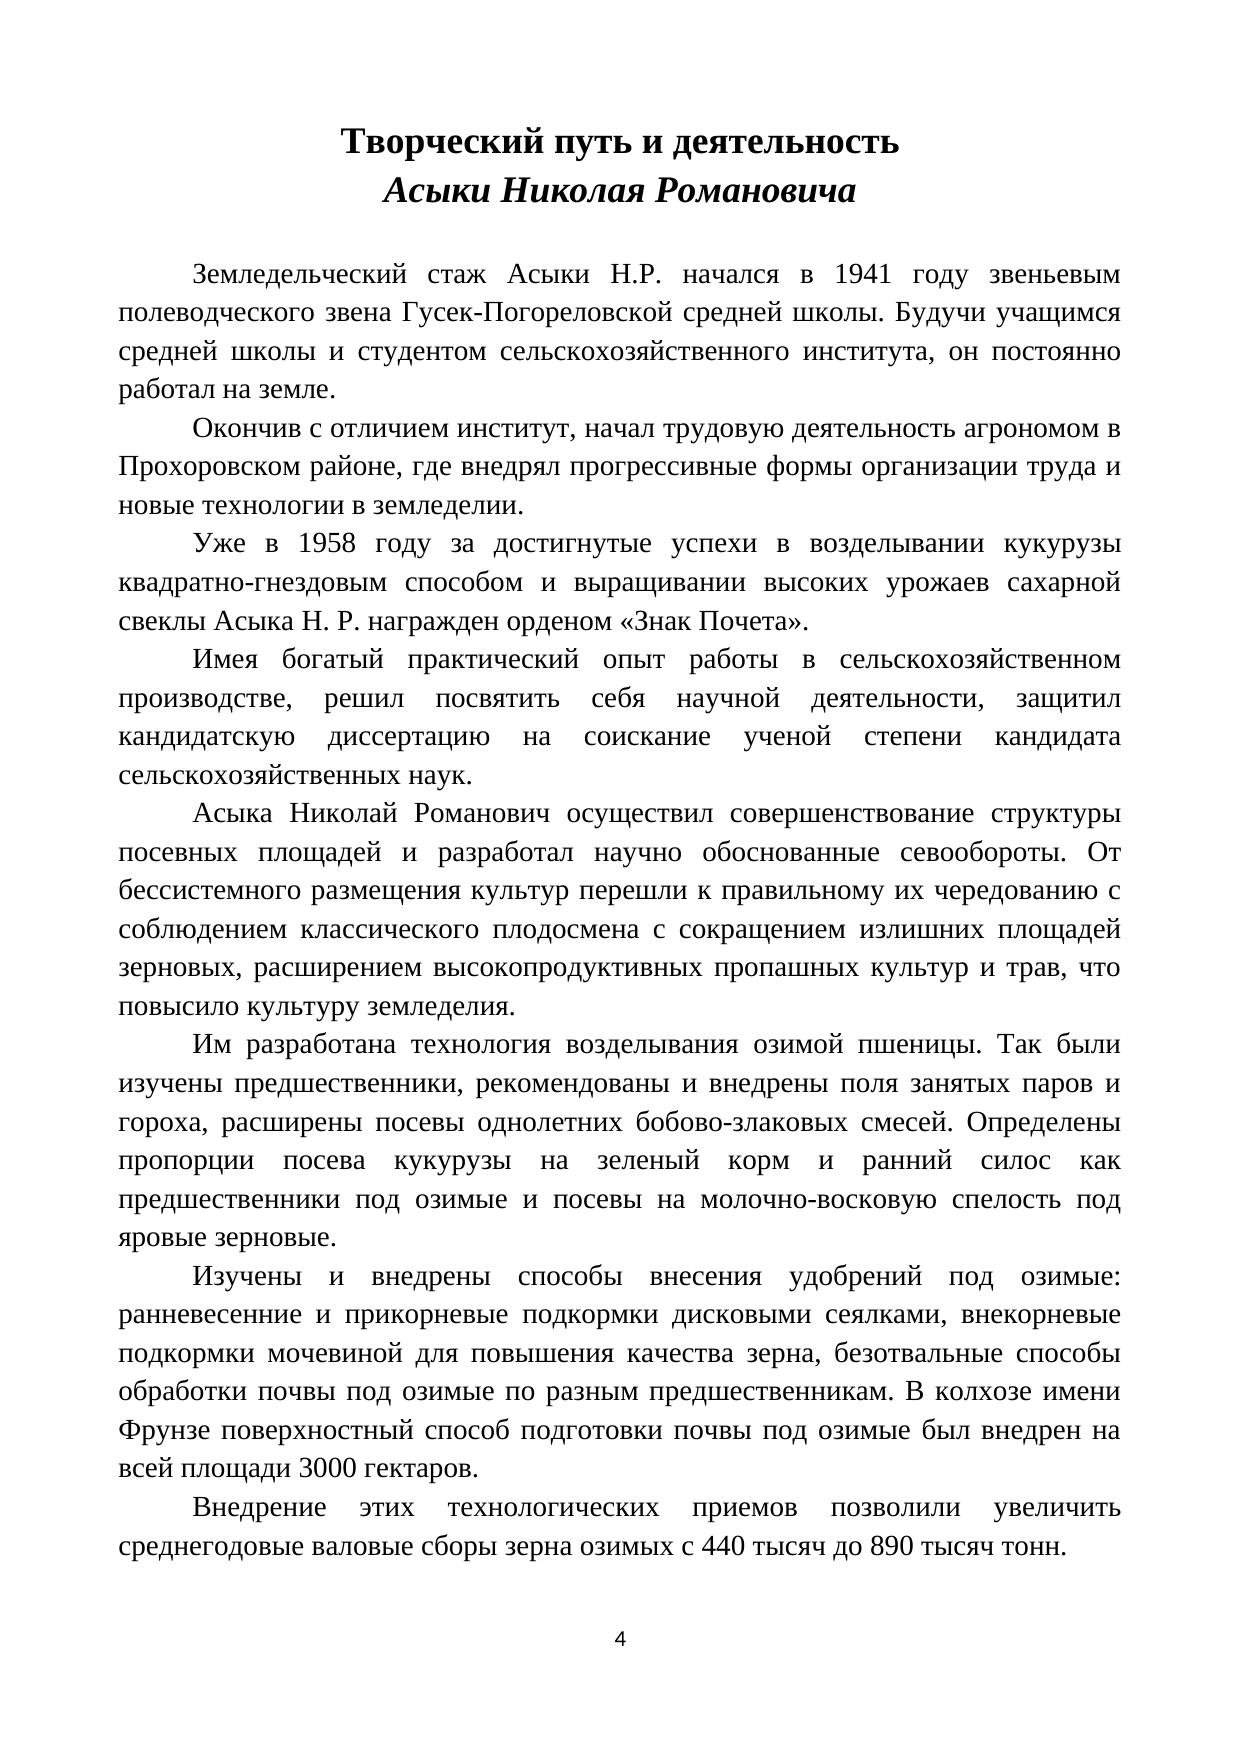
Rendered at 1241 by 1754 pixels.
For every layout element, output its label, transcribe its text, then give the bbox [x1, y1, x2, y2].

text Изучены и внедрены способы внесения удобрений под озимые: ранневесенние и прикорневые подкормки дисковыми сеялками, внекорневые подкормки мочевиной для повышения качества зерна, безотвальные способы обработки почвы под озимые по разным предшественникам. В колхозе имени Фрунзе поверхностный способ подготовки почвы под озимые был внедрен на всей площади 3000 гектаров. [118, 1258, 1122, 1484]
text Внедрение этих технологических приемов позволили увеличить среднегодовые валовые сборы зерна озимых с 440 тысяч до 890 тысяч тонн. [118, 1489, 1122, 1561]
text Земледельческий стаж Асыки Н.Р. начался в 1941 году звеньевым полеводческого звена Гусек-Погореловской средней школы. Будучи учащимся средней школы и студентом сельскохозяйственного института, он постоянно работал на земле. [118, 256, 1122, 405]
text Асыки Николая Романовича [118, 168, 1122, 211]
text Асыка Николай Романович осуществил совершенствование структуры посевных площадей и разработал научно обоснованные севообороты. От бессистемного размещения культур перешли к правильному их чередованию с соблюдением классического плодосмена с сокращением излишних площадей зерновых, расширением высокопродуктивных пропашных культур и трав, что повысило культуру земледелия. [118, 795, 1122, 1022]
text Уже в 1958 году за достигнутые успехи в возделывании кукурузы квадратно-гнездовым способом и выращивании высоких урожаев сахарной свеклы Асыка Н. Р. награжден орденом «Знак Почета». [118, 526, 1122, 636]
text Творческий путь и деятельность [118, 118, 1122, 161]
text Им разработана технология возделывания озимой пшеницы. Так были изучены предшественники, рекомендованы и внедрены поля занятых паров и гороха, расширены посевы однолетних бобово-злаковых смесей. Определены пропорции посева кукурузы на зеленый корм и ранний силос как предшественники под озимые и посевы на молочно-восковую спелость под яровые зерновые. [118, 1027, 1122, 1253]
text Имея богатый практический опыт работы в сельскохозяйственном производстве, решил посвятить себя научной деятельности, защитил кандидатскую диссертацию на соискание ученой степени кандидата сельскохозяйственных наук. [118, 641, 1122, 790]
text Окончив с отличием институт, начал трудовую деятельность агрономом в Прохоровском районе, где внедрял прогрессивные формы организации труда и новые технологии в земледелии. [118, 410, 1122, 521]
